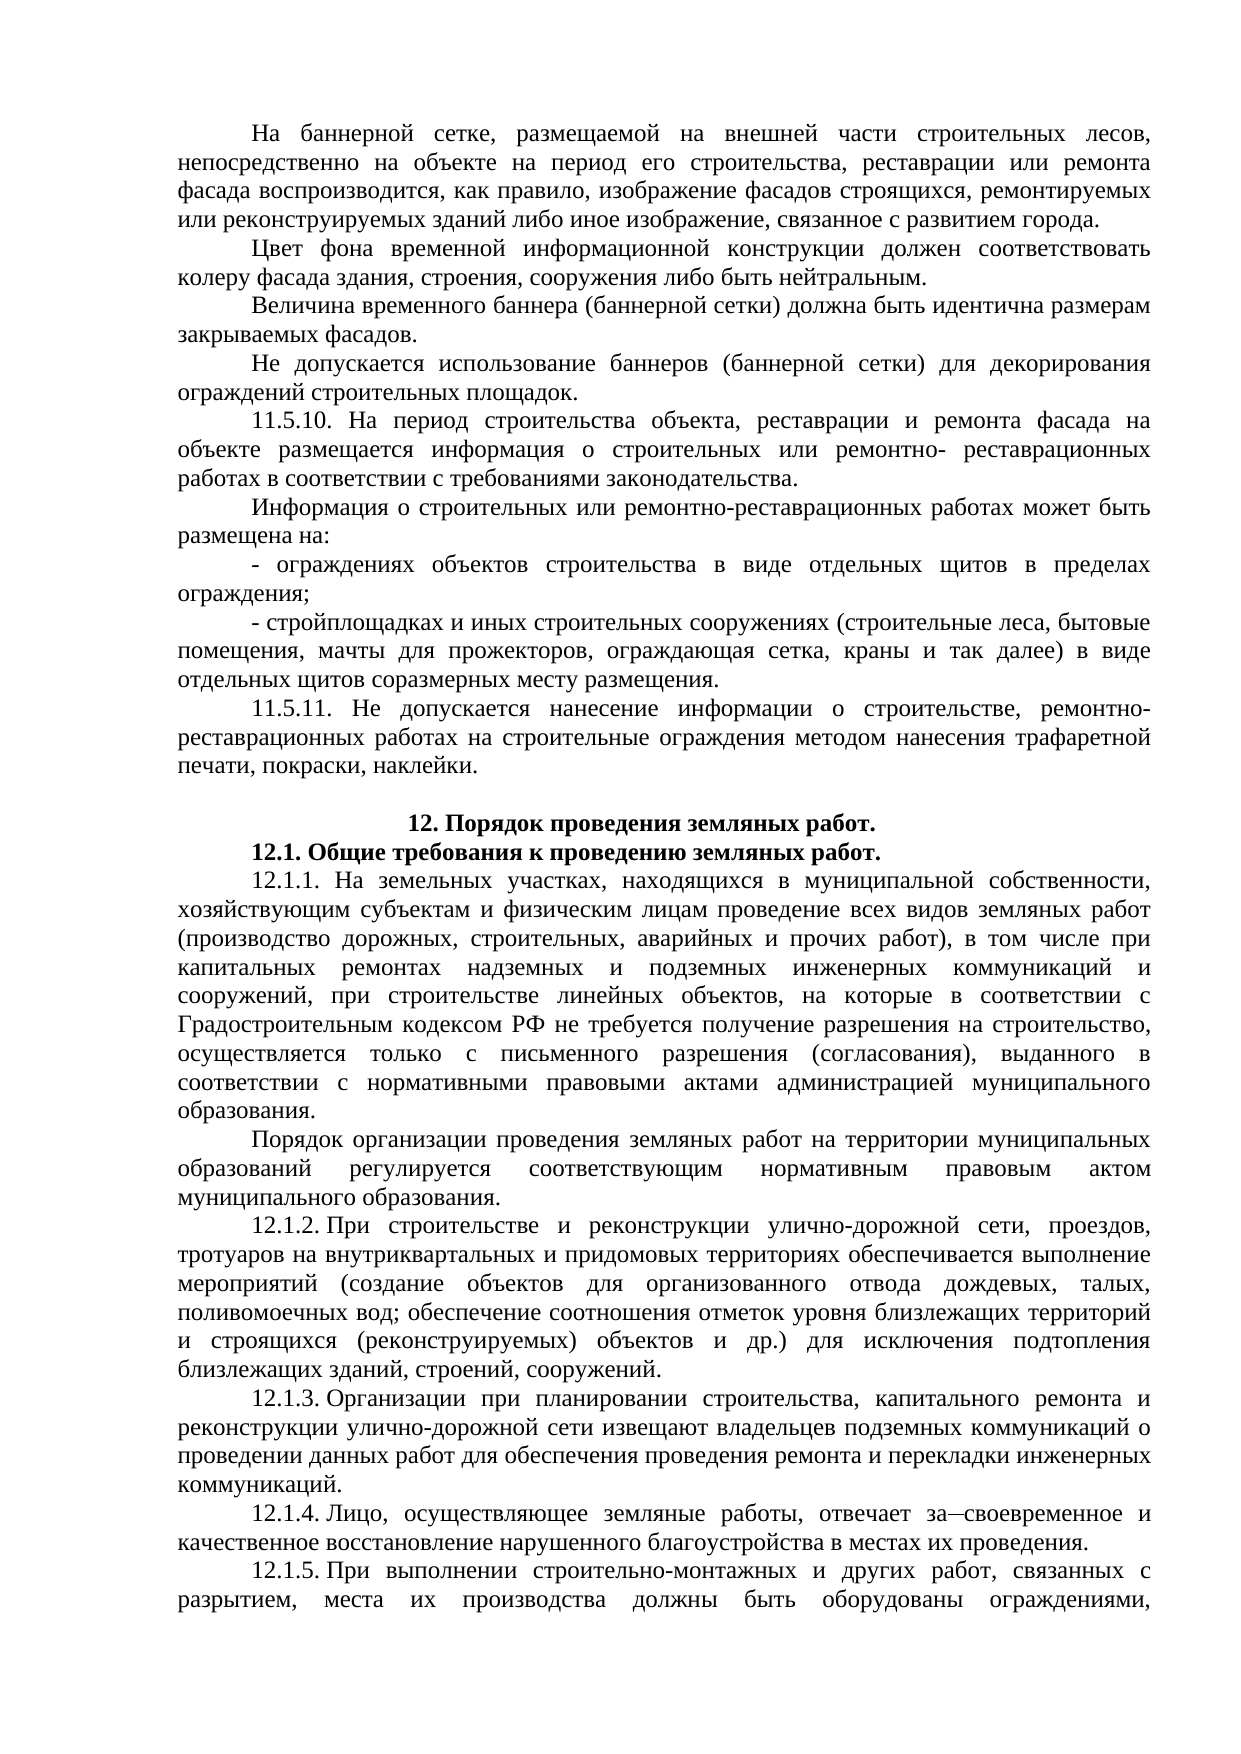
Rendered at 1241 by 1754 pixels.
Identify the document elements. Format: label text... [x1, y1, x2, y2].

text - стройплощадках и иных строительных сооружениях (строительные леса, бытовые помещения, мачты для прожекторов, ограждающая сетка, краны и так далее) в виде отдельных щитов соразмерных месту размещения. [177, 607, 1152, 693]
text Цвет фона временной информационной конструкции должен соответствовать колеру фасада здания, строения, сооружения либо быть нейтральным. [177, 233, 1152, 291]
text 12.1.2. При строительстве и реконструкции улично-дорожной сети, проездов, тротуаров на внутриквартальных и придомовых территориях обеспечивается выполнение мероприятий (создание объектов для организованного отвода дождевых, талых, поливомоечных вод; обеспечение соотношения отметок уровня близлежащих территорий и строящихся (реконструируемых) объектов и др.) для исключения подтопления близлежащих зданий, строений, сооружений. [177, 1211, 1152, 1383]
text Величина временного баннера (баннерной сетки) должна быть идентична размерам закрываемых фасадов. [177, 291, 1152, 348]
text 12.1.3. Организации при планировании строительства, капитального ремонта и реконструкции улично-дорожной сети извещают владельцев подземных коммуникаций о проведении данных работ для обеспечения проведения ремонта и перекладки инженерных коммуникаций. [177, 1383, 1152, 1498]
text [177, 1556, 1152, 1613]
text Информация о строительных или ремонтно-реставрационных работах может быть размещена на: [177, 492, 1152, 549]
text 12.1.1. На земельных участках, находящихся в муниципальной собственности, хозяйствующим субъектам и физическим лицам проведение всех видов земляных работ (производство дорожных, строительных, аварийных и прочих работ), в том числе при капитальных ремонтах надземных и подземных инженерных коммуникаций и сооружений, при строительстве линейных объектов, на которые в соответствии с Градостроительным кодексом РФ не требуется получение разрешения на строительство, осуществляется только с письменного разрешения (согласования), выданного в соответствии с нормативными правовыми актами администрацией муниципального образования. [177, 866, 1152, 1124]
text 11.5.11. Не допускается нанесение информации о строительстве, ремонтно- реставрационных работах на строительные ограждения методом нанесения трафаретной печати, покраски, наклейки. [177, 693, 1152, 779]
text 12. Порядок проведения земляных работ. [177, 808, 1152, 837]
text Не допускается использование баннеров (баннерной сетки) для декорирования ограждений строительных площадок. [177, 348, 1152, 406]
text 12.1. Общие требования к проведению земляных работ. [177, 837, 1152, 866]
text На баннерной сетке, размещаемой на внешней части строительных лесов, непосредственно на объекте на период его строительства, реставрации или ремонта фасада воспроизводится, как правило, изображение фасадов строящихся, ремонтируемых или реконструируемых зданий либо иное изображение, связанное с развитием города. [177, 118, 1152, 233]
text 12.1.4. Лицо, осуществляющее земляные работы, отвечает за своевременное и качественное восстановление нарушенного благоустройства в местах их проведения. [177, 1498, 1152, 1556]
text - ограждениях объектов строительства в виде отдельных щитов в пределах ограждения; [177, 549, 1152, 607]
text Порядок организации проведения земляных работ на территории муниципальных образований регулируется соответствующим нормативным правовым актом муниципального образования. [177, 1124, 1152, 1211]
text 11.5.10. На период строительства объекта, реставрации и ремонта фасада на объекте размещается информация о строительных или ремонтно- реставрационных работах в соответствии с требованиями законодательства. [177, 406, 1152, 492]
